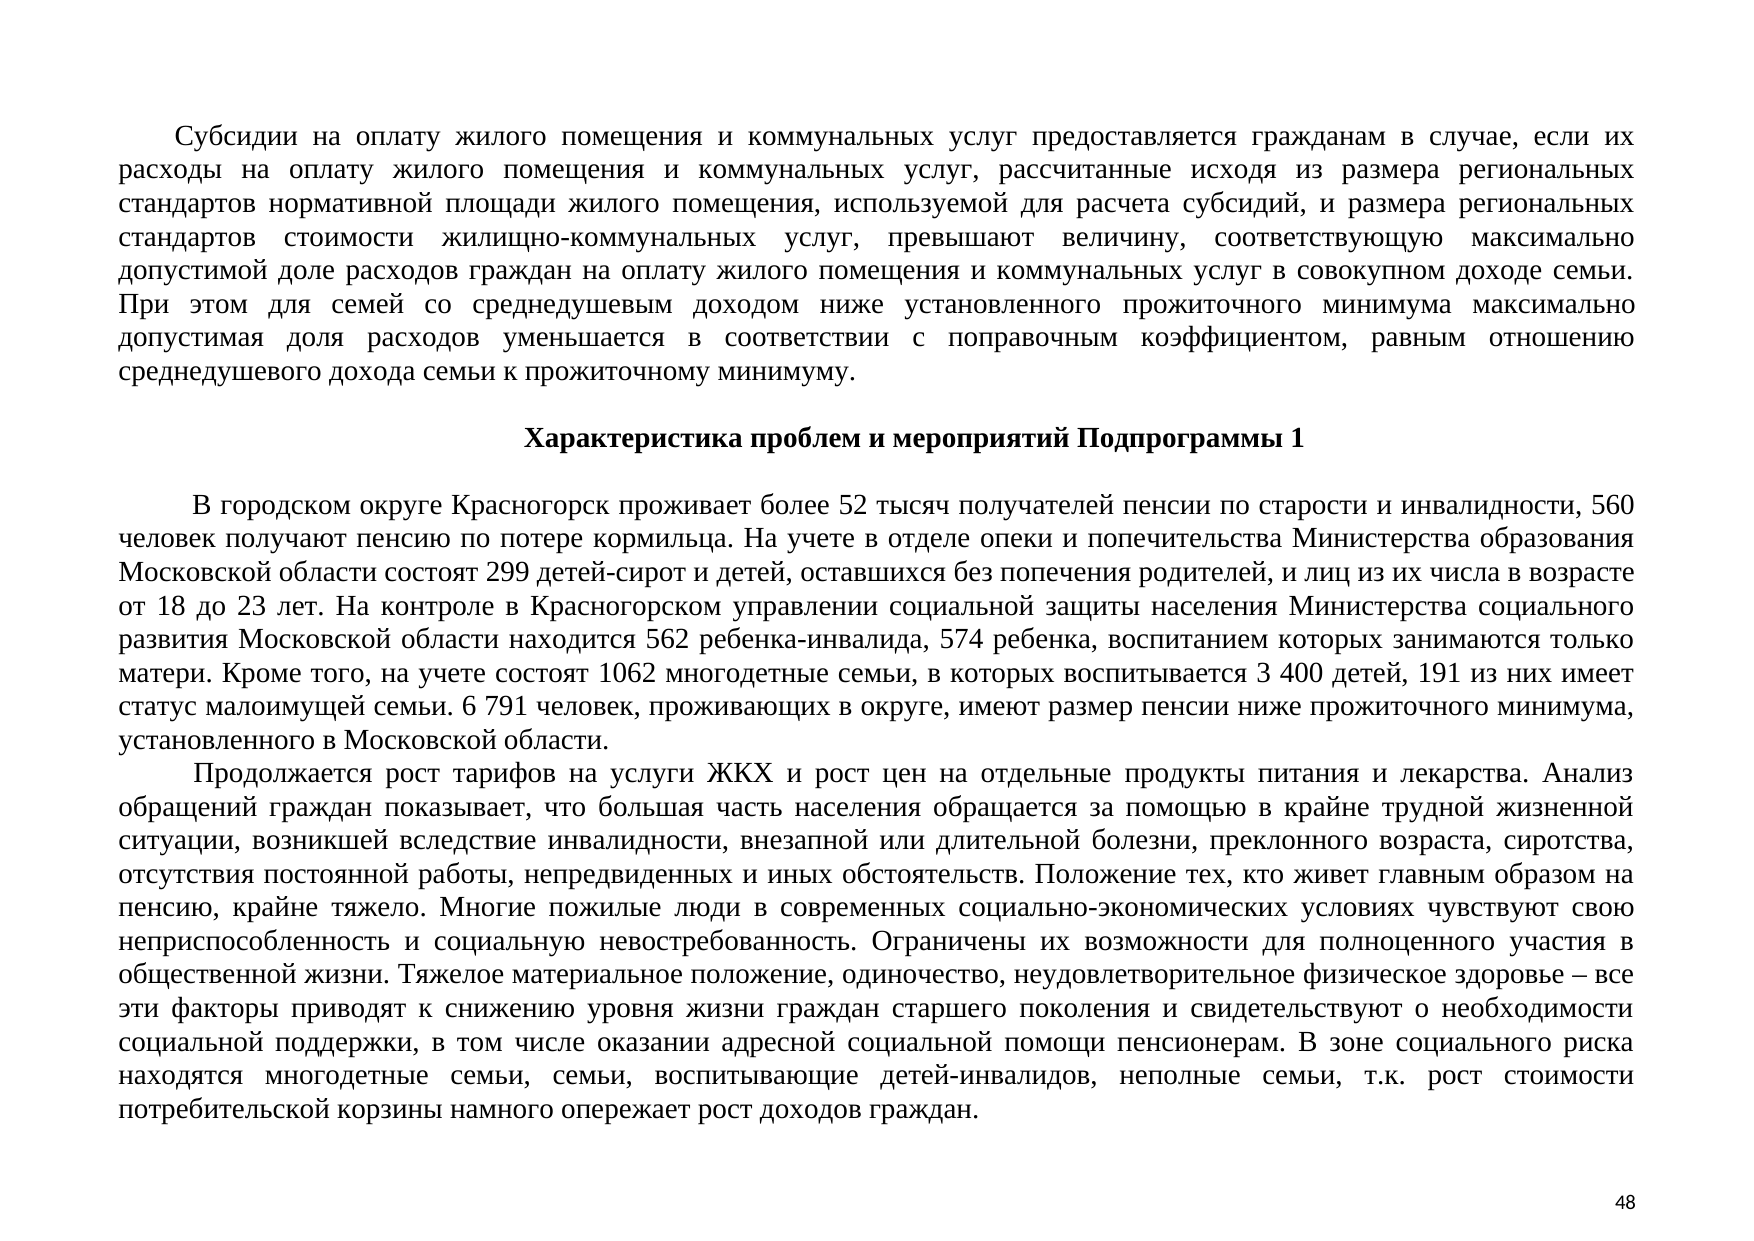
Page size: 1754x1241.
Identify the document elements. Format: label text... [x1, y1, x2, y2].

text В городском округе Красногорск проживает более 52 тысяч получателей пенсии по старости и инвалидности, 560 человек получают пенсию по потере кормильца. На учете в отделе опеки и попечительства Министерства образования Московской области состоят 299 детей-сирот и детей, оставшихся без попечения родителей, и лиц из их числа в возрасте от 18 до 23 лет. На контроле в Красногорском управлении социальной защиты населения Министерства социального развития Московской области находится 562 ребенка-инвалида, 574 ребенка, воспитанием которых занимаются только матери. Кроме того, на учете состоят 1062 многодетные семьи, в которых воспитывается 3 400 детей, 191 из них имеет статус малоимущей семьи. 6 791 человек, проживающих в округе, имеют размер пенсии ниже прожиточного минимума, установленного в Московской области. [118, 487, 1636, 755]
text Субсидии на оплату жилого помещения и коммунальных услуг предоставляется гражданам в случае, если их расходы на оплату жилого помещения и коммунальных услуг, рассчитанные исходя из размера региональных стандартов нормативной площади жилого помещения, используемой для расчета субсидий, и размера региональных стандартов стоимости жилищно-коммунальных услуг, превышают величину, соответствующую максимально допустимой доле расходов граждан на оплату жилого помещения и коммунальных услуг в совокупном доходе семьи. При этом для семей со среднедушевым доходом ниже установленного прожиточного минимума максимально допустимая доля расходов уменьшается в соответствии с поправочным коэффициентом, равным отношению среднедушевого дохода семьи к прожиточному минимуму. [118, 118, 1636, 386]
text Продолжается рост тарифов на услуги ЖКХ и рост цен на отдельные продукты питания и лекарства. Анализ обращений граждан показывает, что большая часть населения обращается за помощью в крайне трудной жизненной ситуации, возникшей вследствие инвалидности, внезапной или длительной болезни, преклонного возраста, сиротства, отсутствия постоянной работы, непредвиденных и иных обстоятельств. Положение тех, кто живет главным образом на пенсию, крайне тяжело. Многие пожилые люди в современных социально-экономических условиях чувствуют свою неприспособленность и социальную невостребованность. Ограничены их возможности для полноценного участия в общественной жизни. Тяжелое материальное положение, одиночество, неудовлетворительное физическое здоровье – все эти факторы приводят к снижению уровня жизни граждан старшего поколения и свидетельствуют о необходимости социальной поддержки, в том числе оказании адресной социальной помощи пенсионерам. В зоне социального риска находятся многодетные семьи, семьи, воспитывающие детей-инвалидов, неполные семьи, т.к. рост стоимости потребительской корзины намного опережает рост доходов граждан. [118, 755, 1636, 1124]
text Характеристика проблем и мероприятий Подпрограммы 1 [118, 420, 1636, 453]
